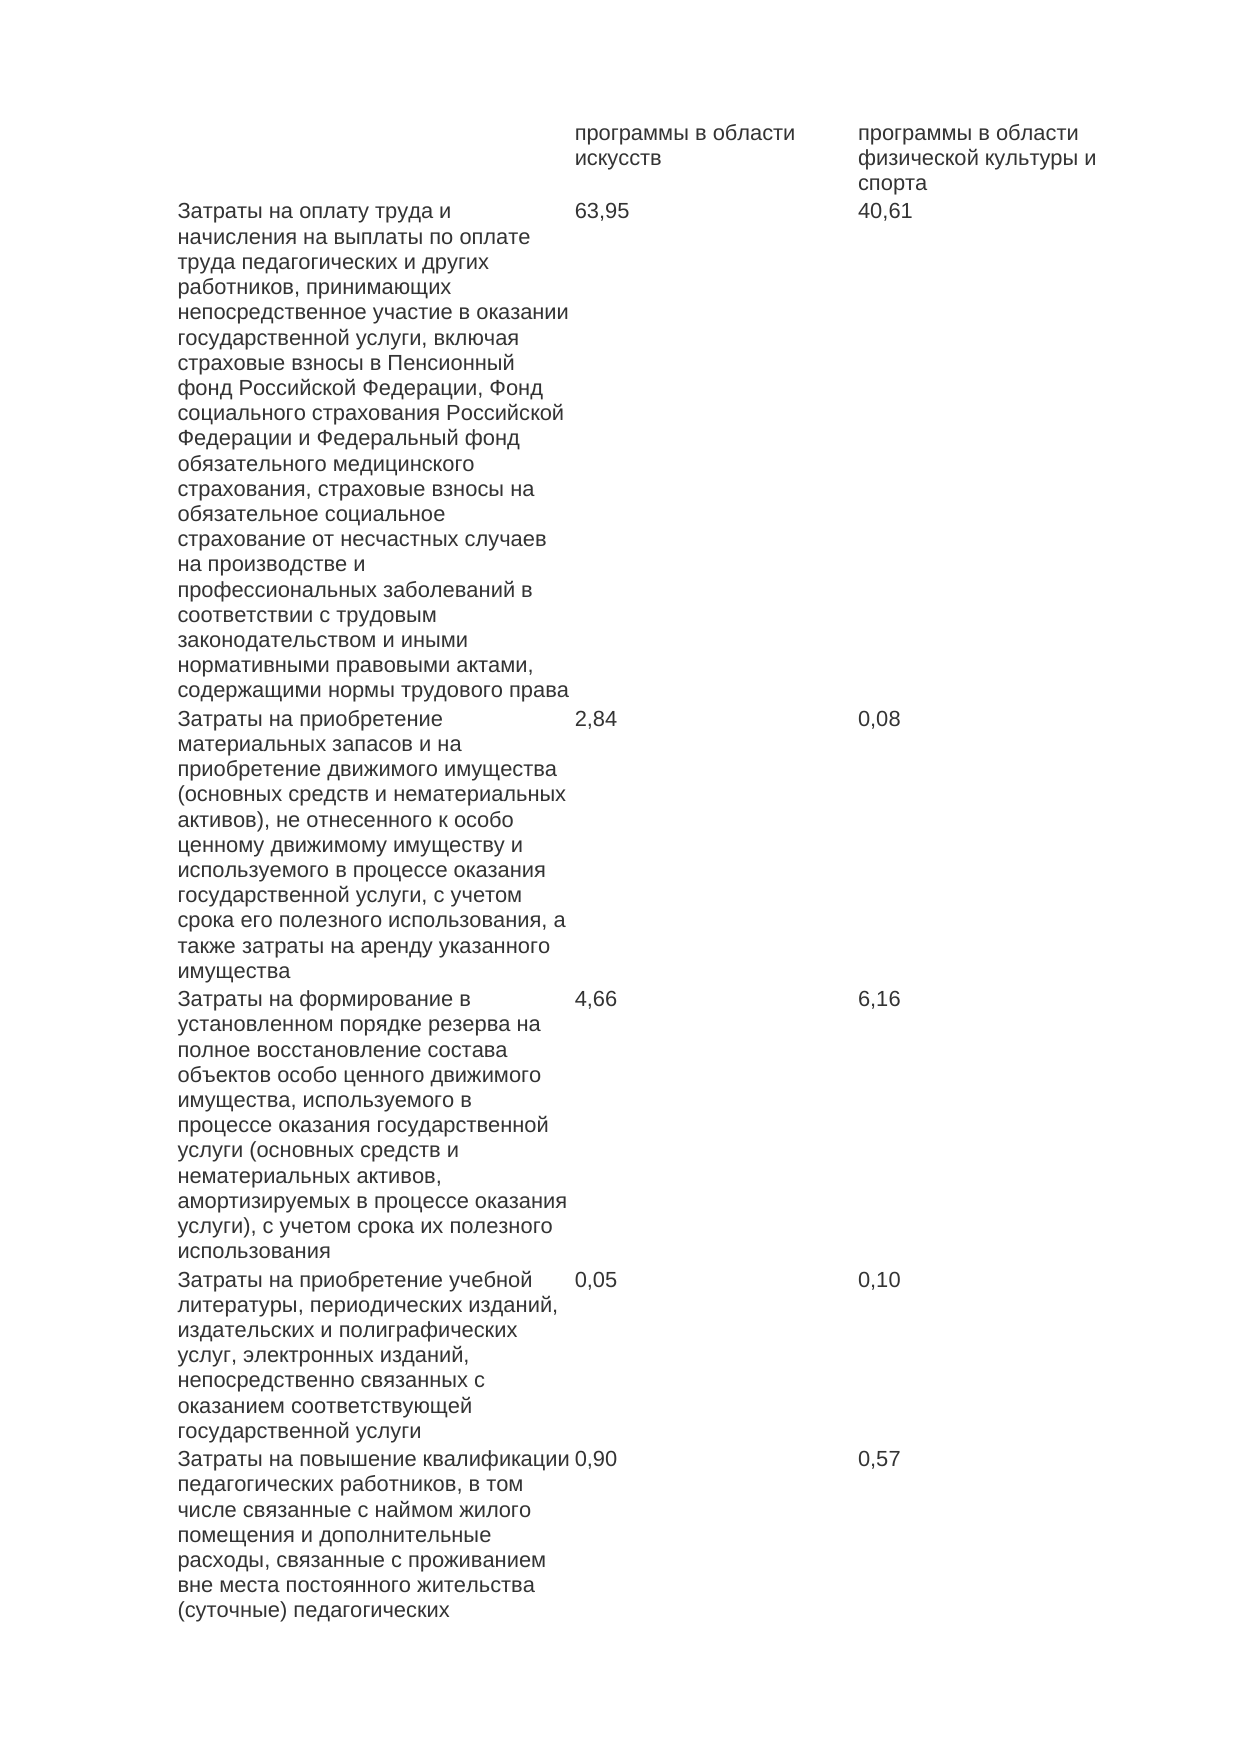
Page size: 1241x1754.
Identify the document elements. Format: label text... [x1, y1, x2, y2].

table_cell 63,95 [573, 197, 856, 704]
table_cell Затраты на приобретение учебной литературы, периодических изданий, издательских и полиграфических услуг, электронных изданий, непосредственно связанных с оказанием соответствующей государственной услуги [176, 1265, 573, 1444]
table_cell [856, 118, 1153, 197]
table_cell 2,84 [573, 704, 856, 984]
table_cell 0,10 [856, 1265, 1153, 1444]
table_cell 0,90 [573, 1445, 856, 1624]
table_cell Затраты на оплату труда и начисления на выплаты по оплате труда педагогических и других работников, принимающих непосредственное участие в оказании государственной услуги, включая страховые взносы в Пенсионный фонд Российской Федерации, Фонд социального страхования Российской Федерации и Федеральный фонд обязательного медицинского страхования, страховые взносы на обязательное социальное страхование от несчастных случаев на производстве и профессиональных заболеваний в соответствии с трудовым законодательством и иными нормативными правовыми актами, содержащими нормы трудового права [176, 197, 573, 704]
table_cell 0,05 [573, 1265, 856, 1444]
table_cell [573, 118, 856, 197]
table_cell 40,61 [856, 197, 1153, 704]
table_cell Затраты на приобретение материальных запасов и на приобретение движимого имущества (основных средств и нематериальных активов), не отнесенного к особо ценному движимому имуществу и используемого в процессе оказания государственной услуги, с учетом срока его полезного использования, а также затраты на аренду указанного имущества [176, 704, 573, 984]
table_cell 6,16 [856, 985, 1153, 1265]
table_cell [176, 1445, 573, 1624]
table_cell 4,66 [573, 985, 856, 1265]
table_cell Затраты на формирование в установленном порядке резерва на полное восстановление состава объектов особо ценного движимого имущества, используемого в процессе оказания государственной услуги (основных средств и нематериальных активов, амортизируемых в процессе оказания услуги), с учетом срока их полезного использования [176, 985, 573, 1265]
table_cell 0,57 [856, 1445, 1153, 1624]
table_cell 0,08 [856, 704, 1153, 984]
